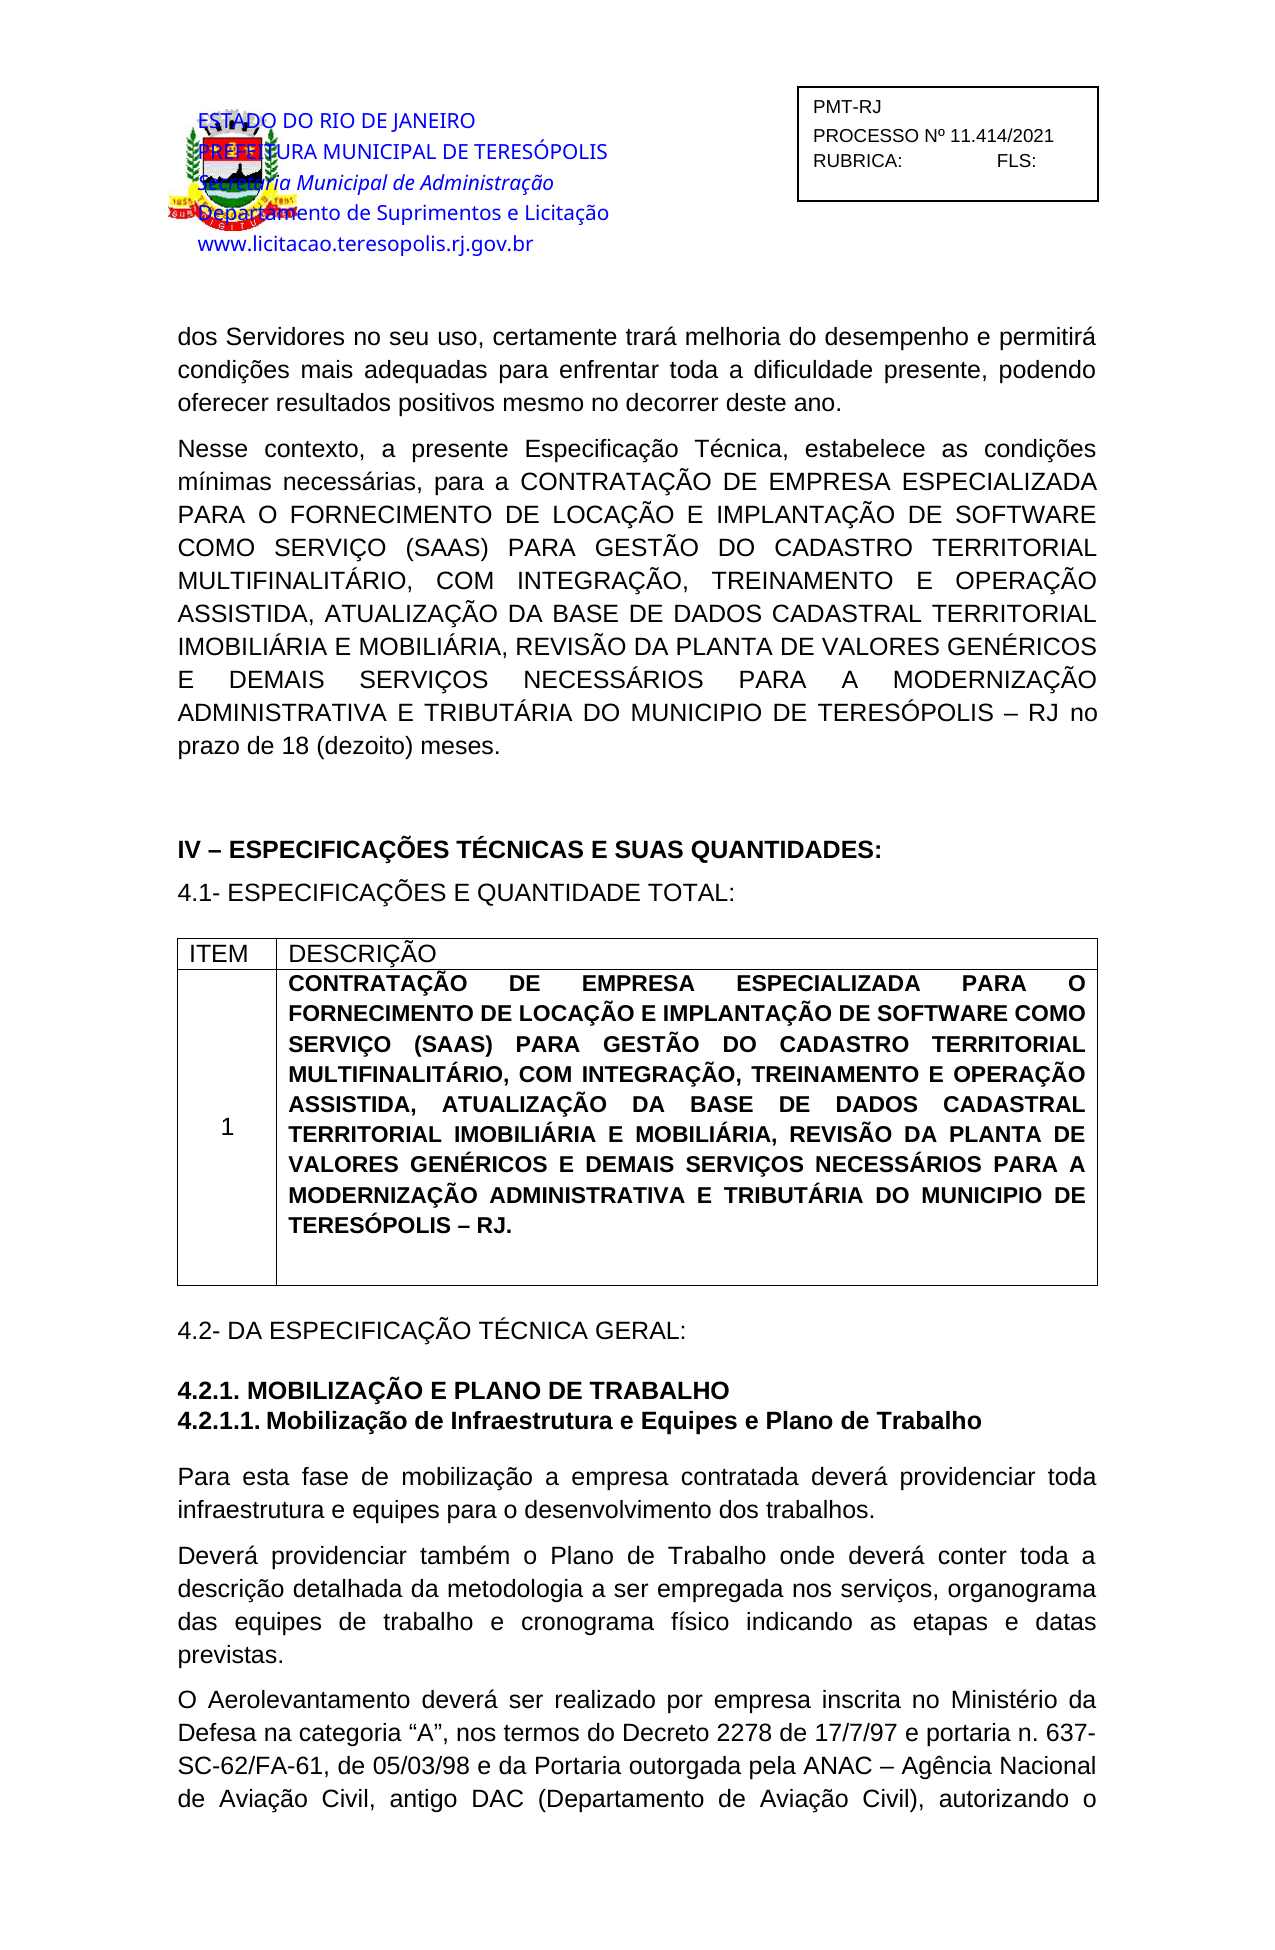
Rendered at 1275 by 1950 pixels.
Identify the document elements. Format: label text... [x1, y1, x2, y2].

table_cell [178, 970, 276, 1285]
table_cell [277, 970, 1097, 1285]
text 4.2.1. MOBILIZAÇÃO E PLANO DE TRABALHO [177, 1376, 1098, 1405]
list Para esta fase de mobilização a empresa contratada deverá providenciar toda infraestrutura e equipes para o desenvolvimento dos trabalhos. [177, 1462, 1098, 1524]
picture [168, 109, 298, 231]
list Deverá providenciar também o Plano de Trabalho onde deverá conter toda a descrição detalhada da metodologia a ser empregada nos serviços, organograma das equipes de trabalho e cronograma físico indicando as etapas e datas previstas. [177, 1541, 1098, 1668]
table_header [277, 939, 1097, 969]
text 4.1- ESPECIFICAÇÕES E QUANTIDADE TOTAL: [177, 878, 1098, 907]
text IV – ESPECIFICAÇÕES TÉCNICAS E SUAS QUANTIDADES: [177, 835, 1098, 864]
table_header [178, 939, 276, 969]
text Nesse contexto, a presente Especificação Técnica, estabelece as condições mínimas necessárias, para a CONTRATAÇÃO DE EMPRESA ESPECIALIZADA PARA O FORNECIMENTO DE LOCAÇÃO E IMPLANTAÇÃO DE SOFTWARE COMO SERVIÇO (SAAS) PARA GESTÃO DO CADASTRO TERRITORIAL MULTIFINALITÁRIO, COM INTEGRAÇÃO, TREINAMENTO E OPERAÇÃO ASSISTIDA, ATUALIZAÇÃO DA BASE DE DADOS CADASTRAL TERRITORIAL IMOBILIÁRIA E MOBILIÁRIA, REVISÃO DA PLANTA DE VALORES GENÉRICOS E DEMAIS SERVIÇOS NECESSÁRIOS PARA A MODERNIZAÇÃO ADMINISTRATIVA E TRIBUTÁRIA DO MUNICIPIO DE TERESÓPOLIS – RJ no prazo de 18 (dezoito) meses. [177, 434, 1098, 760]
text 4.2- DA ESPECIFICAÇÃO TÉCNICA GERAL: [177, 1316, 1098, 1344]
subtitle Mobilização de Infraestrutura e Equipes e Plano de Trabalho [177, 1406, 1068, 1435]
